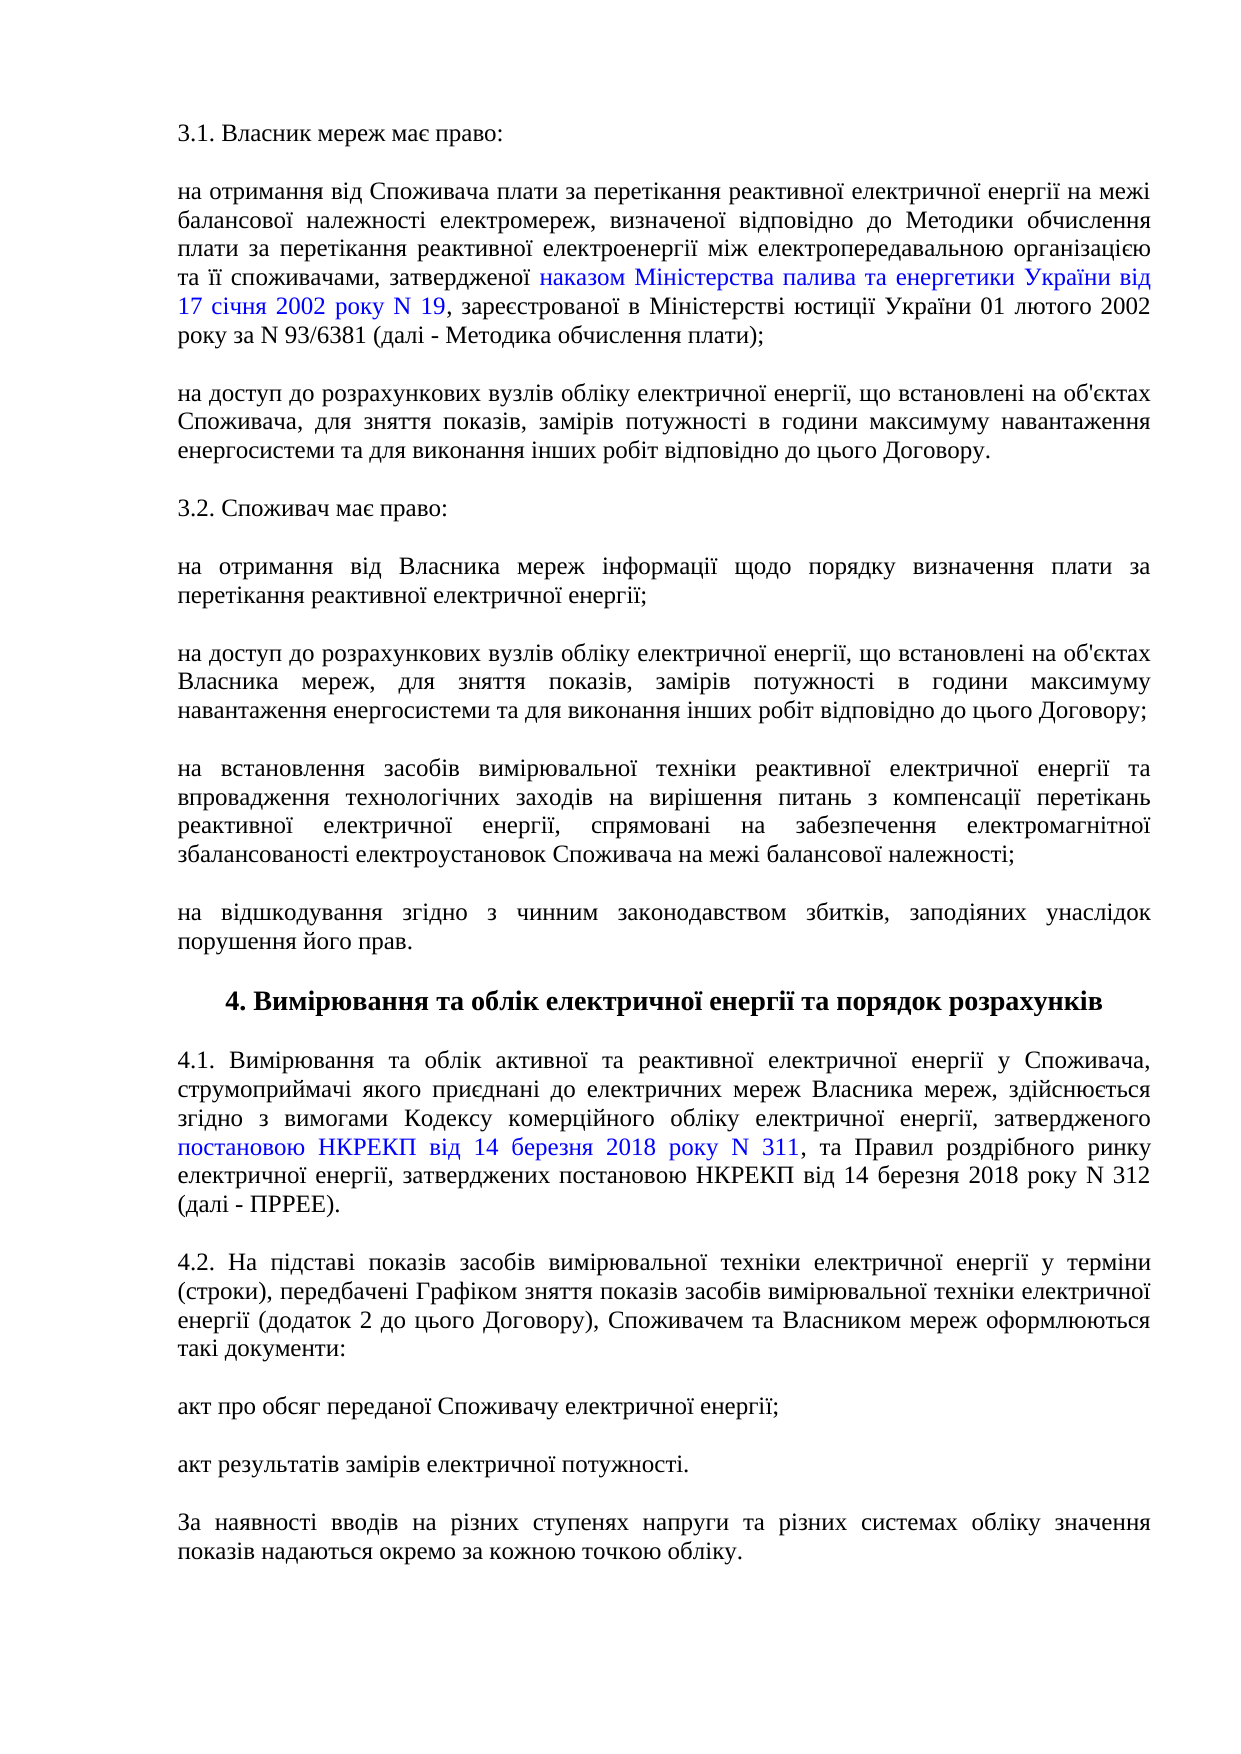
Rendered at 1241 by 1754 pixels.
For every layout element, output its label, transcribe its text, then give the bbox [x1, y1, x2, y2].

text 4. Вимірювання та облік електричної енергії та порядок розрахунків [177, 984, 1152, 1016]
text на отримання від Власника мереж інформації щодо порядку визначення плати за перетікання реактивної електричної енергії; [177, 551, 1152, 608]
text 3.2. Споживач має право: [177, 493, 1152, 522]
text 4.2. На підставі показів засобів вимірювальної техніки електричної енергії у терміни (строки), передбачені Графіком зняття показів засобів вимірювальної техніки електричної енергії (додаток 2 до цього Договору), Споживачем та Власником мереж оформлюються такі документи: [177, 1247, 1152, 1362]
text За наявності вводів на різних ступенях напруги та різних системах обліку значення показів надаються окремо за кожною точкою обліку. [177, 1507, 1152, 1565]
text на отримання від Споживача плати за перетікання реактивної електричної енергії на межі балансової належності електромереж, визначеної відповідно до Методики обчислення плати за перетікання реактивної електроенергії між електропередавальною організацією та її споживачами, затвердженої наказом Міністерства палива та енергетики України від 17 січня 2002 року N 19, зареєстрованої в Міністерстві юстиції України 01 лютого 2002 року за N 93/6381 (далі - Методика обчислення плати); [177, 176, 1152, 348]
text на встановлення засобів вимірювальної техніки реактивної електричної енергії та впровадження технологічних заходів на вирішення питань з компенсації перетікань реактивної електричної енергії, спрямовані на забезпечення електромагнітної збалансованості електроустановок Споживача на межі балансової належності; [177, 753, 1152, 868]
text на відшкодування згідно з чинним законодавством збитків, заподіяних унаслідок порушення його прав. [177, 897, 1152, 955]
text акт про обсяг переданої Споживачу електричної енергії; [177, 1391, 1152, 1420]
text на доступ до розрахункових вузлів обліку електричної енергії, що встановлені на об'єктах Власника мереж, для зняття показів, замірів потужності в години максимуму навантаження енергосистеми та для виконання інших робіт відповідно до цього Договору; [177, 638, 1152, 724]
text 3.1. Власник мереж має право: [177, 118, 1152, 147]
text акт результатів замірів електричної потужності. [177, 1449, 1152, 1478]
text на доступ до розрахункових вузлів обліку електричної енергії, що встановлені на об'єктах Споживача, для зняття показів, замірів потужності в години максимуму навантаження енергосистеми та для виконання інших робіт відповідно до цього Договору. [177, 378, 1152, 464]
text 4.1. Вимірювання та облік активної та реактивної електричної енергії у Споживача, струмоприймачі якого приєднані до електричних мереж Власника мереж, здійснюється згідно з вимогами Кодексу комерційного обліку електричної енергії, затвердженого постановою НКРЕКП від 14 березня 2018 року N 311, та Правил роздрібного ринку електричної енергії, затверджених постановою НКРЕКП від 14 березня 2018 року N 312 (далі - ПРРЕЕ). [177, 1046, 1152, 1218]
